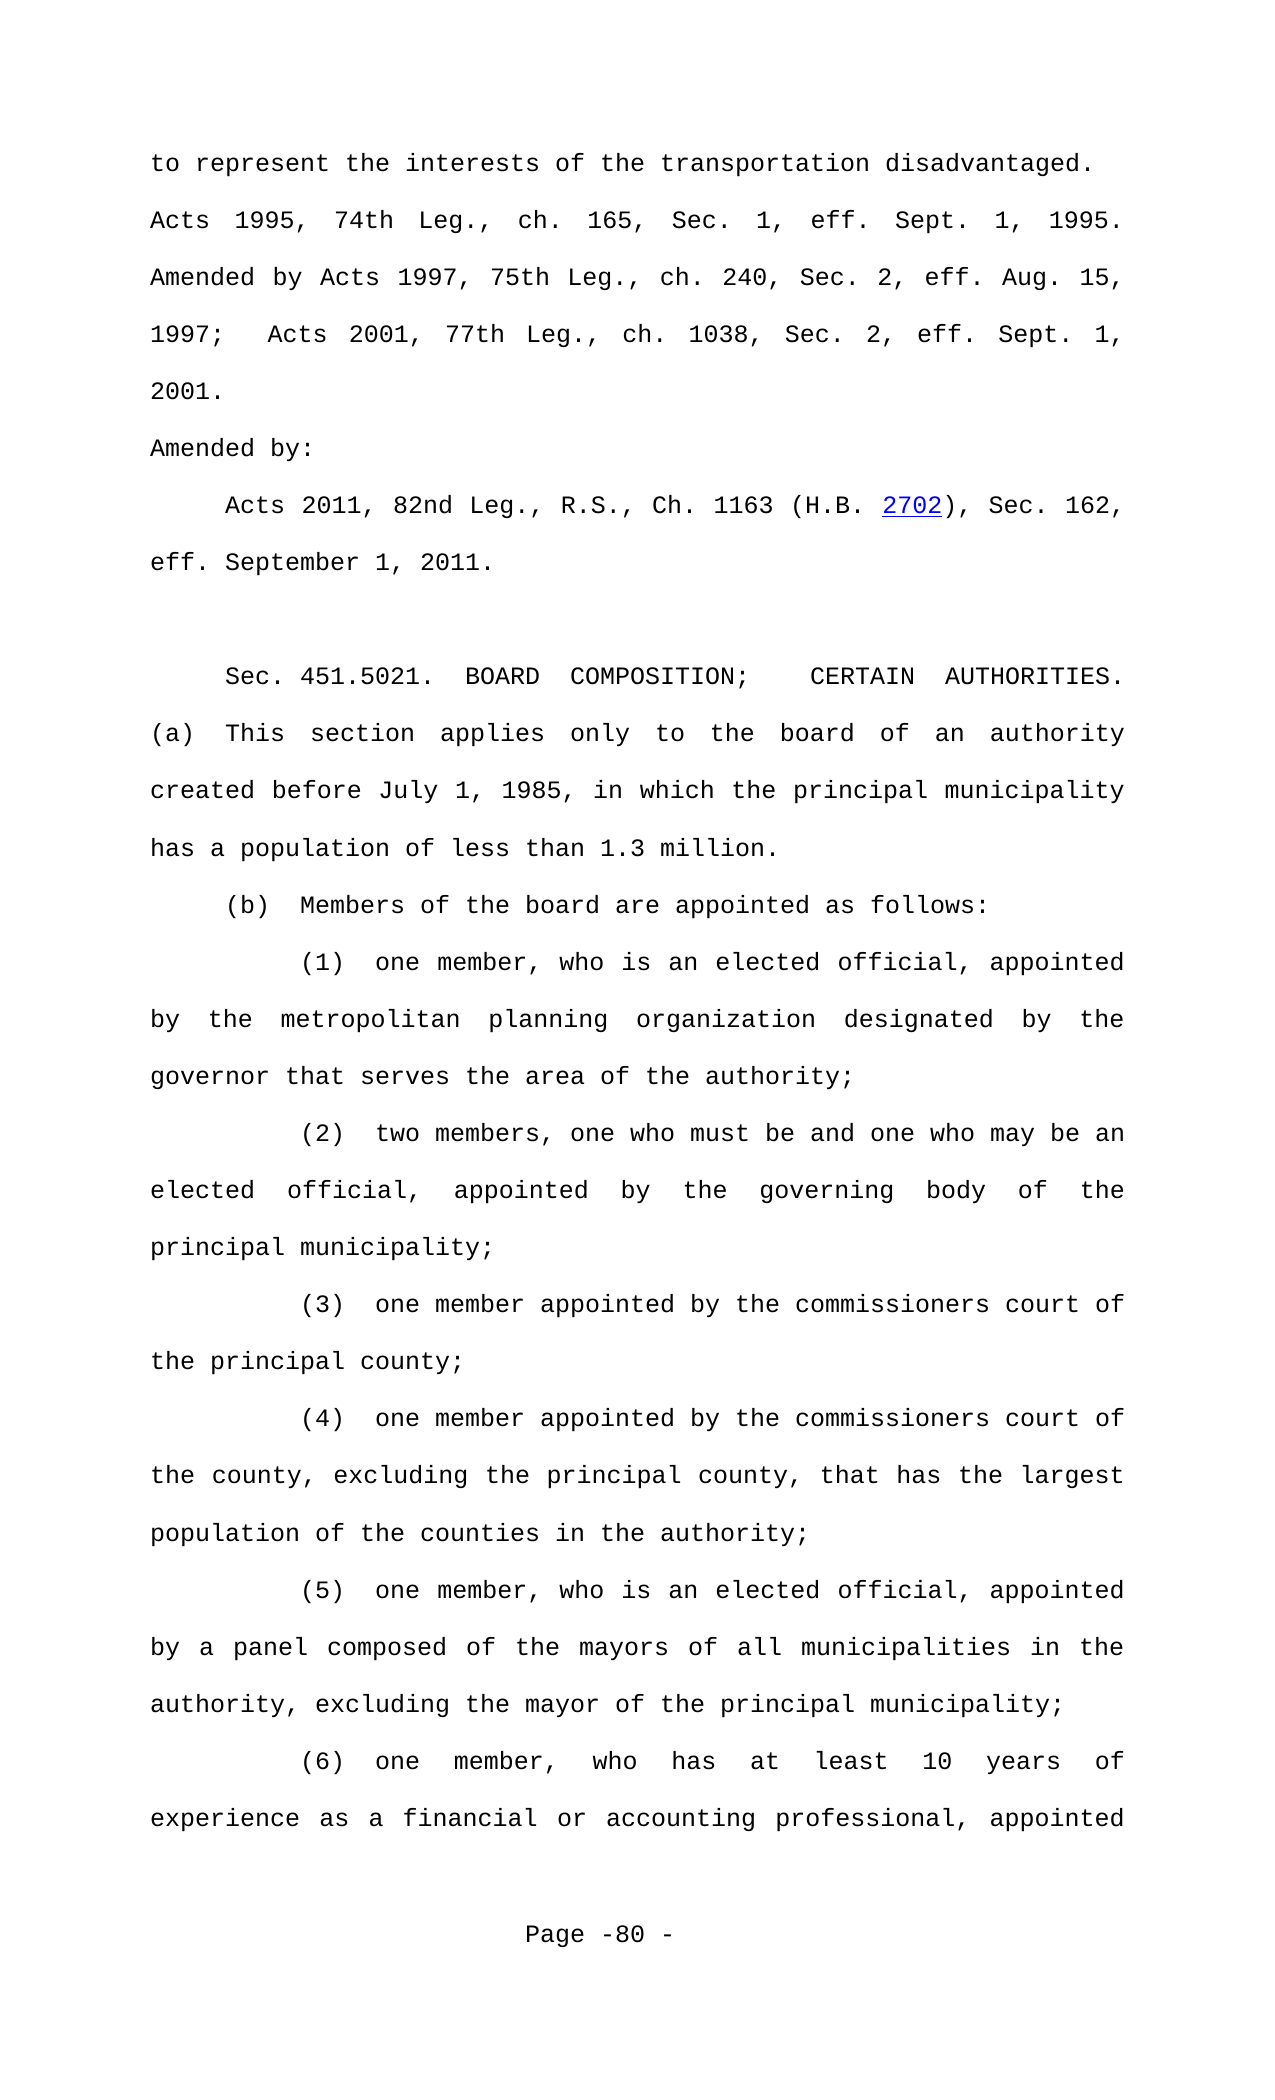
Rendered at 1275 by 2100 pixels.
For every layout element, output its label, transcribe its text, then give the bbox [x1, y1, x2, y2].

text (2) two members, one who must be and one who may be an elected official, appointed by the governing body of the principal municipality; [150, 1120, 1125, 1263]
text Acts 1995, 74th Leg., ch. 165, Sec. 1, eff. Sept. 1, 1995. Amended by Acts 1997, 75th Leg., ch. 240, Sec. 2, eff. Aug. 15, 1997; Acts 2001, 77th Leg., ch. 1038, Sec. 2, eff. Sept. 1, 2001. [150, 207, 1125, 407]
text Acts 2011, 82nd Leg., R.S., Ch. 1163 (H.B. 2702), Sec. 162, eff. September 1, 2011. [150, 492, 1125, 578]
text (5) one member, who is an elected official, appointed by a panel composed of the mayors of all municipalities in the authority, excluding the mayor of the principal municipality; [150, 1577, 1125, 1720]
text (4) one member appointed by the commissioners court of the county, excluding the principal county, that has the largest population of the counties in the authority; [150, 1406, 1125, 1548]
text (1) one member, who is an elected official, appointed by the metropolitan planning organization designated by the governor that serves the area of the authority; [150, 949, 1125, 1092]
text Amended by: [150, 435, 1125, 464]
text Sec. 451.5021. BOARD COMPOSITION; CERTAIN AUTHORITIES. (a) This section applies only to the board of an authority created before July 1, 1985, in which the principal municipality has a population of less than 1.3 million. [150, 664, 1125, 863]
text (3) one member appointed by the commissioners court of the principal county; [150, 1292, 1125, 1377]
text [150, 1748, 1125, 1834]
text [150, 150, 1125, 178]
text (b) Members of the board are appointed as follows: [150, 892, 1125, 921]
